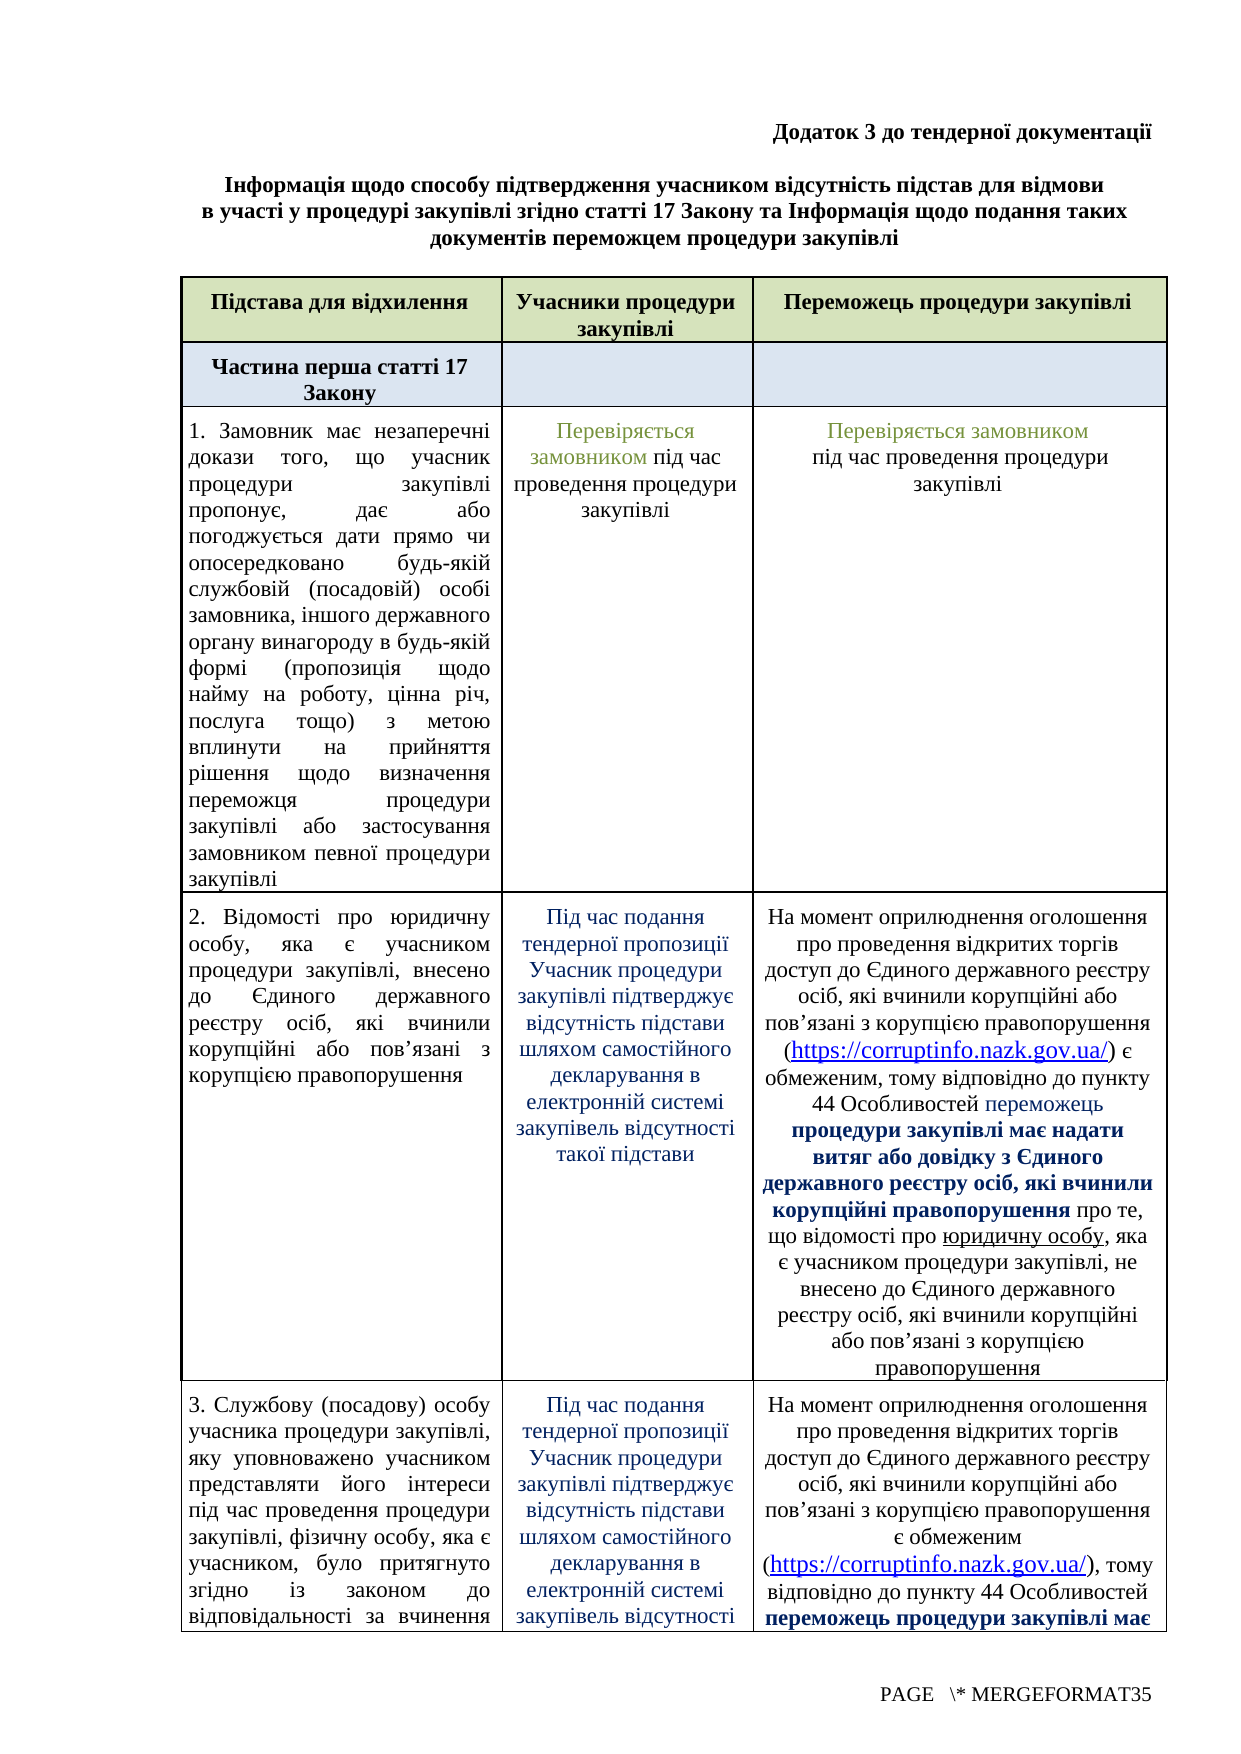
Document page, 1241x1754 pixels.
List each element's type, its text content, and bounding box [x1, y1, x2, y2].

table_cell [754, 1380, 1166, 1631]
text Додаток 3 до тендерної документації [177, 118, 1152, 144]
table_header Учасники процедури закупівлі [503, 278, 752, 341]
table_cell Частина перша статті 17 Закону [183, 343, 501, 406]
text Інформація щодо способу підтвердження учасником відсутність підстав для відмови [177, 171, 1152, 197]
table_cell На момент оприлюднення оголошення про проведення відкритих торгів доступ до Єдиного державного реєстру осіб, які вчинили корупційні або пов’язані з корупцією правопорушення (https://corruptinfo.nazk.gov.ua/) є обмеженим, тому відповідно до пункту 44 Особливостей переможець процедури закупівлі має надати витяг або довідку з Єдиного державного реєстру осіб, які вчинили корупційні правопорушення про те, що відомості про юридичну особу, яка є учасником процедури закупівлі, не внесено до Єдиного державного реєстру осіб, які вчинили корупційні або пов’язані з корупцією правопорушення [754, 893, 1166, 1380]
table_cell 1. Замовник має незаперечні докази того, що учасник процедури закупівлі пропонує, дає або погоджується дати прямо чи опосередковано будь-якій службовій (посадовій) особі замовника, іншого державного органу винагороду в будь-якій формі (пропозиція щодо найму на роботу, цінна річ, послуга тощо) з метою вплинути на прийняття рішення щодо визначення переможця процедури закупівлі або застосування замовником певної процедури закупівлі [183, 407, 501, 891]
text в участі у процедурі закупівлі згідно статті 17 Закону та Інформація щодо подання таких документів переможцем процедури закупівлі [177, 197, 1152, 250]
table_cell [182, 1381, 502, 1631]
table_cell [503, 343, 752, 406]
table_cell Перевіряється замовником під час проведення процедури закупівлі [754, 407, 1166, 891]
table_cell [754, 343, 1166, 406]
table_cell Перевіряється замовником під час проведення процедури закупівлі [503, 407, 752, 891]
table_cell 2. Відомості про юридичну особу, яка є учасником процедури закупівлі, внесено до Єдиного державного реєстру осіб, які вчинили корупційні або пов’язані з корупцією правопорушення [183, 893, 501, 1380]
table_header Переможець процедури закупівлі [754, 278, 1166, 341]
table_header Підстава для відхилення [183, 278, 501, 341]
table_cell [503, 1381, 753, 1631]
